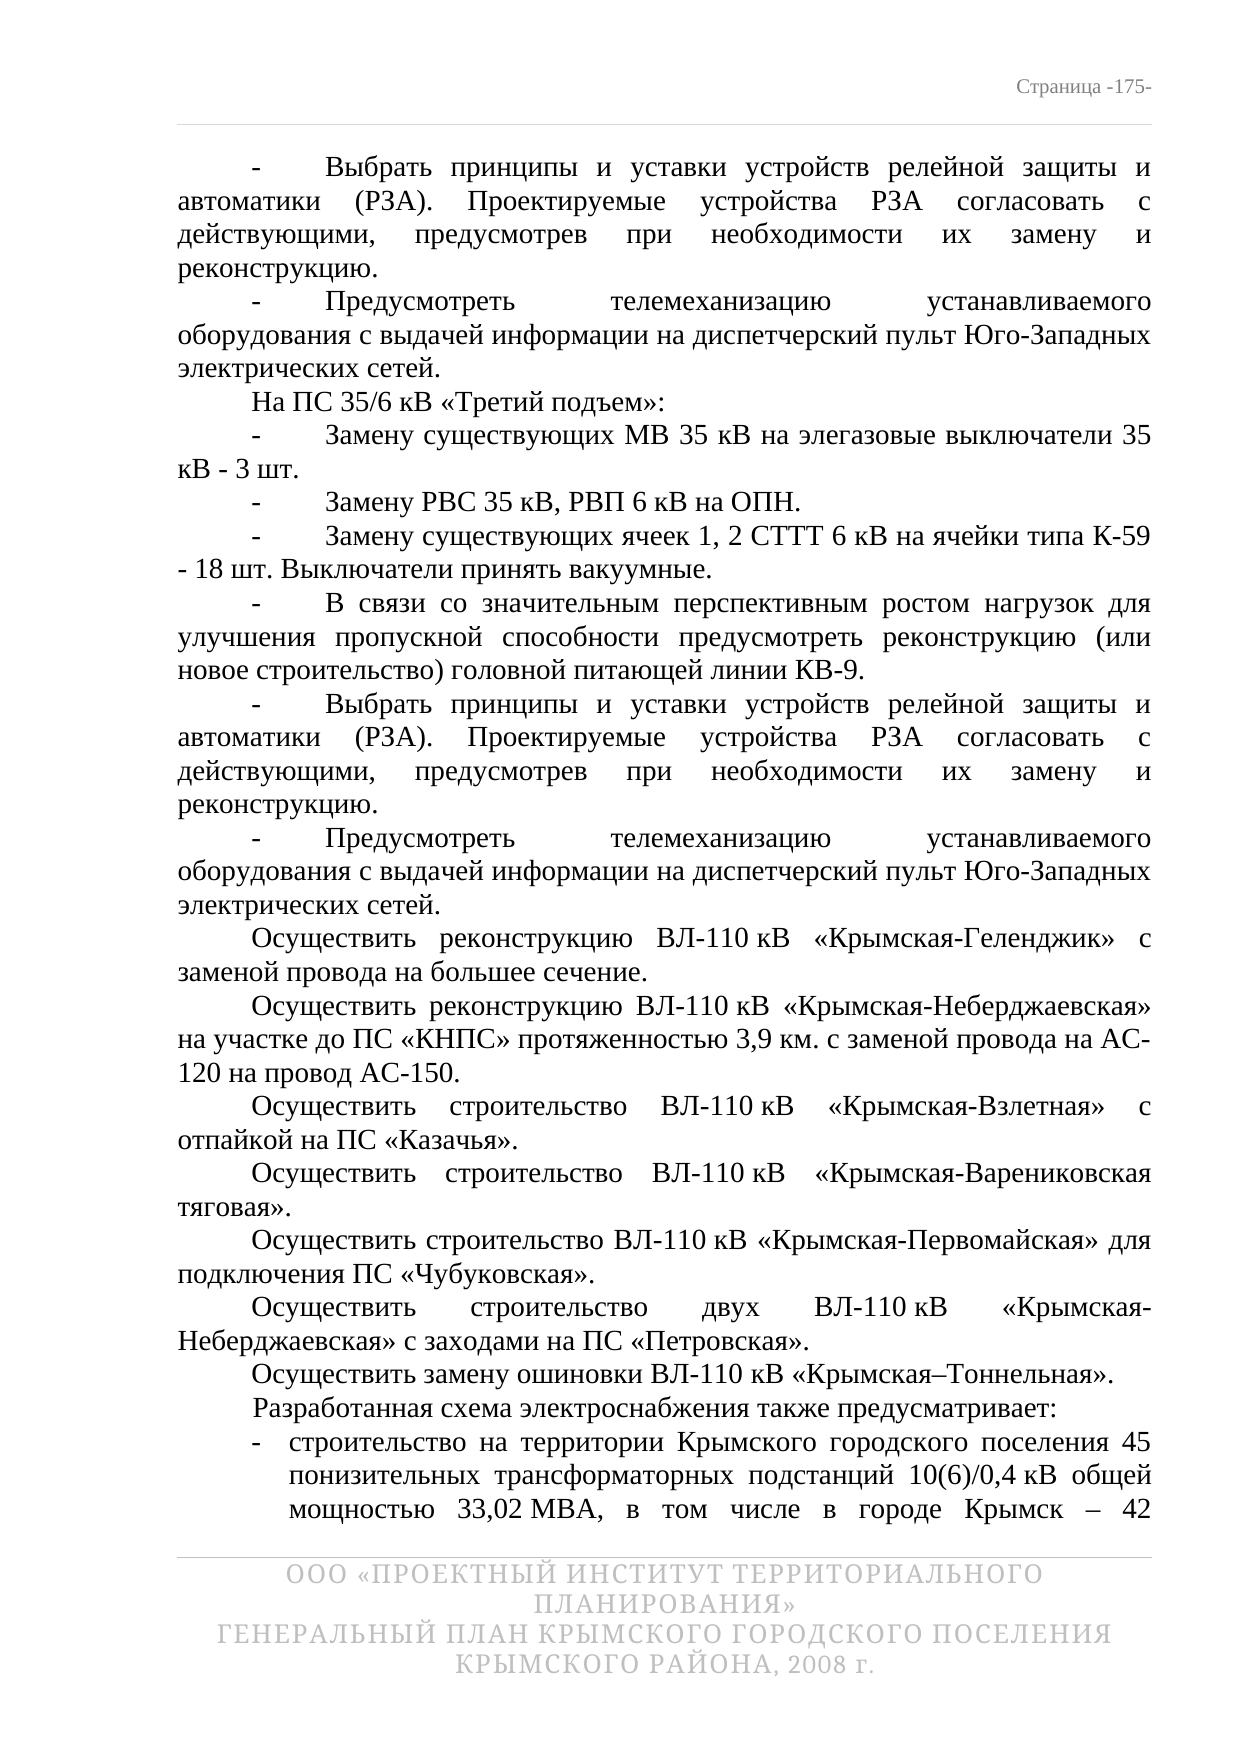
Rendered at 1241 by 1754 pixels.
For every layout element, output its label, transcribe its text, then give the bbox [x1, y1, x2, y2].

text - Выбрать принципы и уставки устройств релейной защиты и автоматики (РЗА). Проектируемые устройства РЗА согласовать с действующими, предусмотрев при необходимости их замену и реконструкцию. [177, 686, 1152, 820]
text - В связи со значительным перспективным ростом нагрузок для улучшения пропускной способности предусмотреть реконструкцию (или новое строительство) головной питающей линии КВ-9. [177, 585, 1152, 686]
text Осуществить реконструкцию ВЛ-110 кВ «Крымская-Неберджаевская» на участке до ПС «КНПС» протяженностью 3,9 км. с заменой провода на АС-120 на провод АС-150. [177, 988, 1152, 1088]
text Осуществить строительство ВЛ-110 кВ «Крымская-Первомайская» для подключения ПС «Чубуковская». [177, 1222, 1152, 1289]
text - Замену РВС 35 кВ, РВП 6 кВ на ОПН. [177, 484, 1152, 518]
text Осуществить строительство ВЛ-110 кВ «Крымская-Варениковская тяговая». [177, 1155, 1152, 1222]
text Осуществить строительство ВЛ-110 кВ «Крымская-Взлетная» с отпайкой на ПС «Казачья». [177, 1088, 1152, 1155]
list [251, 1424, 1152, 1524]
text - Замену существующих ячеек 1, 2 СТТТ 6 кВ на ячейки типа К-59 - 18 шт. Выключатели принять вакуумные. [177, 518, 1152, 585]
text - Предусмотреть телемеханизацию устанавливаемого оборудования с выдачей информации на диспетчерский пульт Юго-Западных электрических сетей. [177, 283, 1152, 384]
text На ПС 35/6 кВ «Третий подъем»: [177, 384, 1152, 417]
text Осуществить замену ошиновки ВЛ-110 кВ «Крымская–Тоннельная». [177, 1357, 1152, 1390]
text - Предусмотреть телемеханизацию устанавливаемого оборудования с выдачей информации на диспетчерский пульт Юго-Западных электрических сетей. [177, 820, 1152, 921]
text - Замену существующих МВ 35 кВ на элегазовые выключатели 35 кВ - 3 шт. [177, 417, 1152, 484]
text Разработанная схема электроснабжения также предусматривает: [252, 1390, 1152, 1424]
text Осуществить реконструкцию ВЛ-110 кВ «Крымская-Геленджик» с заменой провода на большее сечение. [177, 921, 1152, 988]
text Осуществить строительство двух ВЛ-110 кВ «Крымская-Неберджаевская» с заходами на ПС «Петровская». [177, 1289, 1152, 1357]
text - Выбрать принципы и уставки устройств релейной защиты и автоматики (РЗА). Проектируемые устройства РЗА согласовать с действующими, предусмотрев при необходимости их замену и реконструкцию. [177, 149, 1152, 283]
